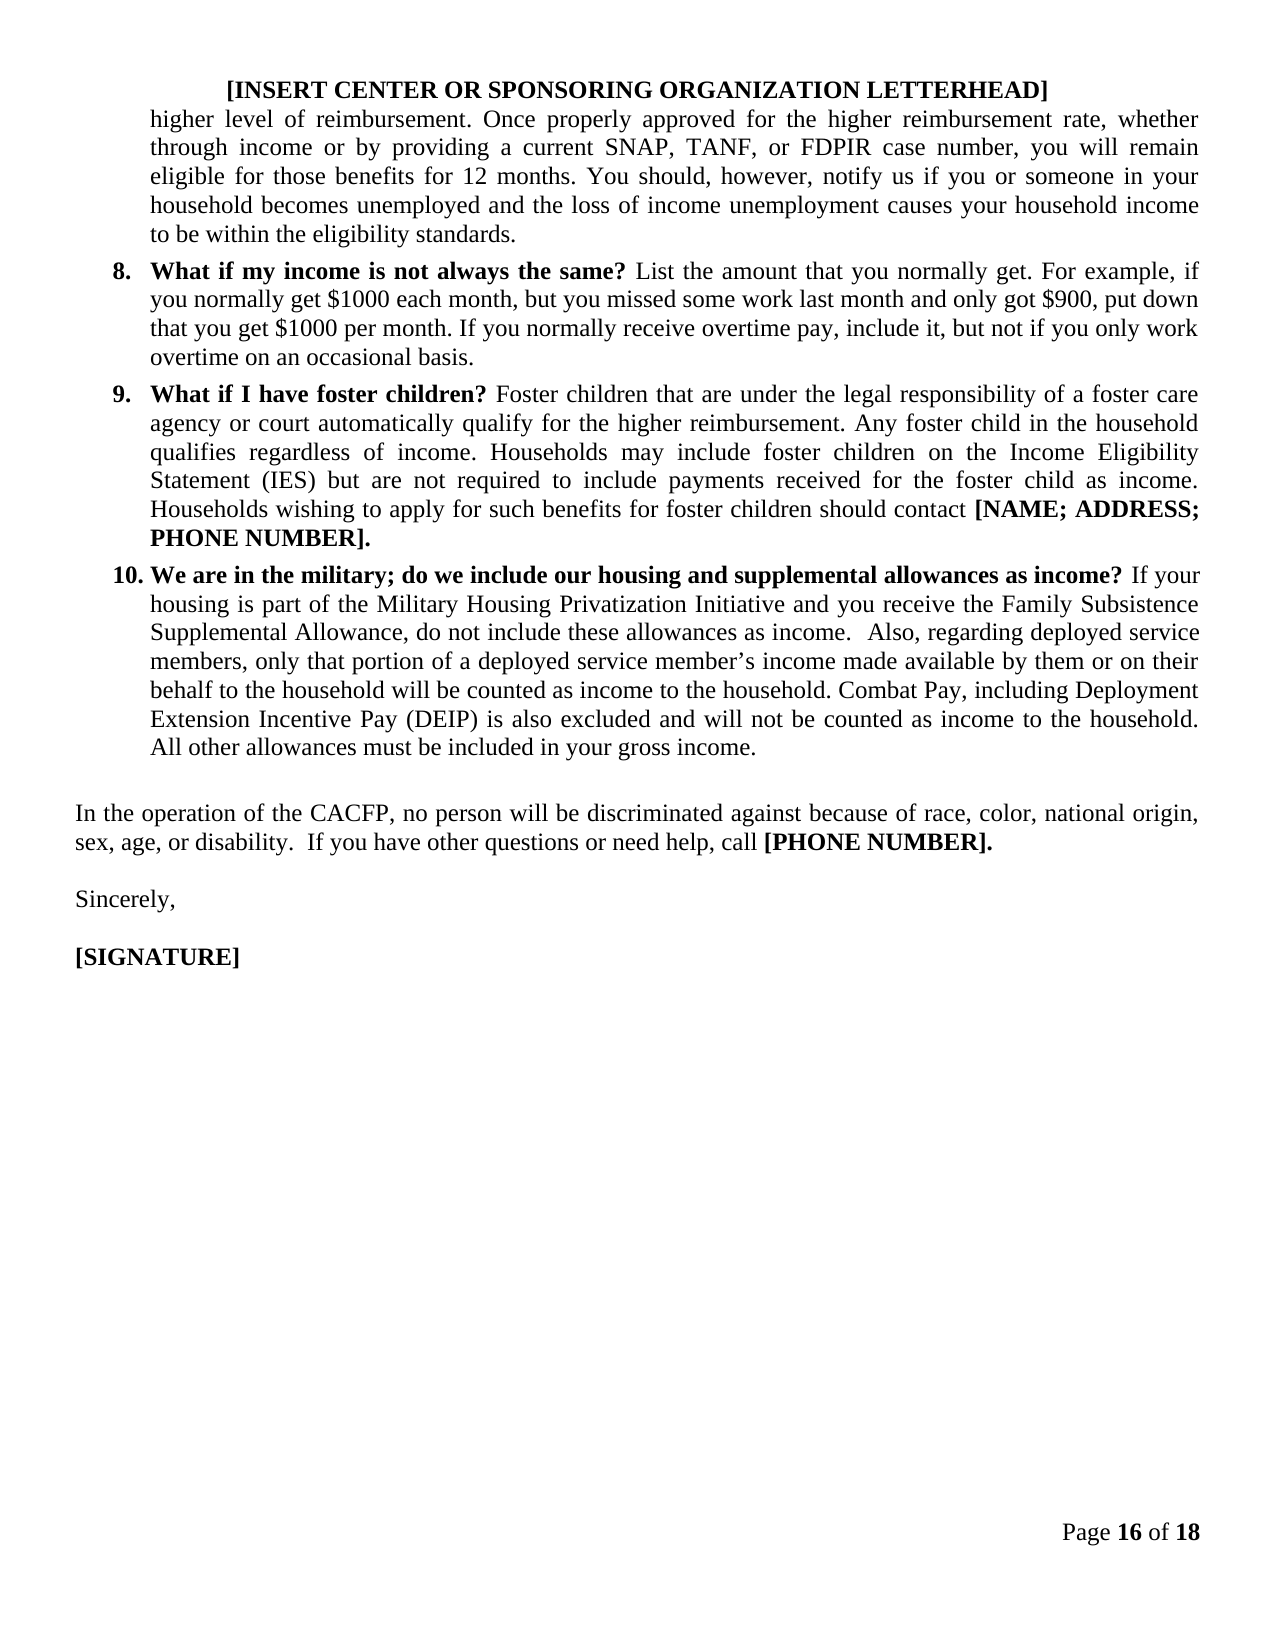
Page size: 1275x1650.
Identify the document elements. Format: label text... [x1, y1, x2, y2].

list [112, 104, 1200, 247]
text In the operation of the CACFP, no person will be discriminated against because of race, color, national origin, sex, age, or disability. If you have other questions or need help, call [PHONE NUMBER]. [75, 798, 1200, 856]
list What if my income is not always the same? List the amount that you normally get. For example, if you normally get $1000 each month, but you missed some work last month and only got $900, put down that you get $1000 per month. If you normally receive overtime pay, include it, but not if you only work overtime on an occasional basis. [112, 256, 1200, 371]
list What if I have foster children? Foster children that are under the legal responsibility of a foster care agency or court automatically qualify for the higher reimbursement. Any foster child in the household qualifies regardless of income. Households may include foster children on the Income Eligibility Statement (IES) but are not required to include payments received for the foster child as income. Households wishing to apply for such benefits for foster children should contact [NAME; ADDRESS; PHONE NUMBER]. [112, 379, 1200, 552]
text Sincerely, [75, 884, 1200, 913]
list We are in the military; do we include our housing and supplemental allowances as income? If your housing is part of the Military Housing Privatization Initiative and you receive the Family Subsistence Supplemental Allowance, do not include these allowances as income. Also, regarding deployed service members, only that portion of a deployed service member’s income made available by them or on their behalf to the household will be counted as income to the household. Combat Pay, including Deployment Extension Incentive Pay (DEIP) is also excluded and will not be counted as income to the household. All other allowances must be included in your gross income. [112, 560, 1200, 761]
text [SIGNATURE] [75, 942, 1200, 971]
